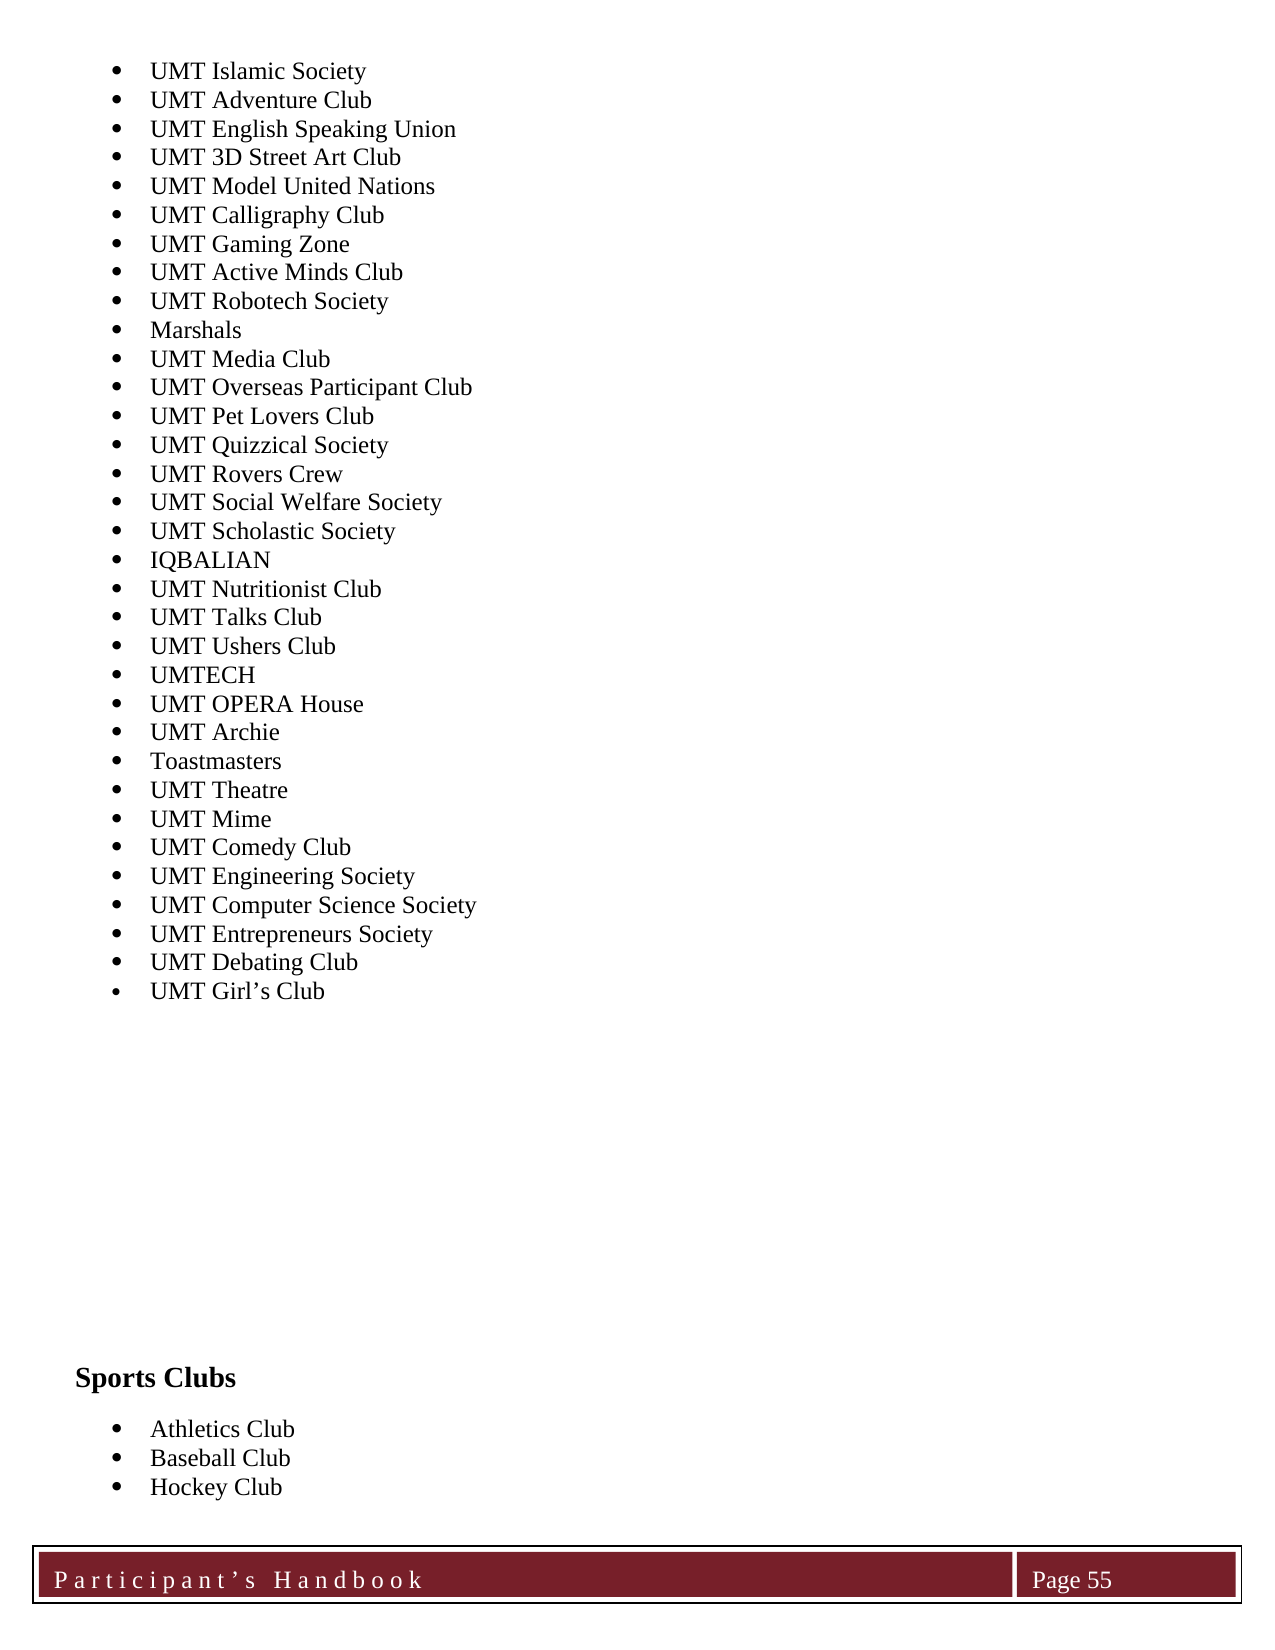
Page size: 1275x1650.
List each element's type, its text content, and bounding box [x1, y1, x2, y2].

list UMT Overseas Participant Club [112, 372, 1200, 401]
list UMT Theatre [112, 775, 1200, 804]
list UMT Mime [112, 804, 1200, 832]
list UMT Entrepreneurs Society [112, 919, 1200, 947]
list UMT Media Club [112, 344, 1200, 372]
list Hockey Club [112, 1472, 1200, 1501]
list UMT Adventure Club [112, 85, 1200, 114]
list Baseball Club [112, 1443, 1200, 1472]
list UMT Girl’s Club [112, 976, 1200, 1005]
list UMT English Speaking Union [112, 114, 1200, 142]
list UMT 3D Street Art Club [112, 142, 1200, 171]
list Toastmasters [112, 746, 1200, 775]
list UMT Calligraphy Club [112, 200, 1200, 229]
list IQBALIAN [112, 545, 1200, 574]
list UMT Comedy Club [112, 832, 1200, 861]
list UMT Computer Science Society [112, 890, 1200, 919]
list UMT Pet Lovers Club [112, 401, 1200, 430]
list UMT OPERA House [112, 689, 1200, 717]
list UMT Debating Club [112, 947, 1200, 976]
list UMT Islamic Society [112, 56, 1200, 85]
list UMT Robotech Society [112, 286, 1200, 315]
list UMT Quizzical Society [112, 430, 1200, 459]
list UMT Rovers Crew [112, 459, 1200, 487]
list UMT Gaming Zone [112, 229, 1200, 257]
list UMT Nutritionist Club [112, 574, 1200, 602]
list UMT Model United Nations [112, 171, 1200, 200]
list UMT Ushers Club [112, 631, 1200, 660]
list Marshals [112, 315, 1200, 344]
list UMTECH [112, 660, 1200, 689]
list UMT Active Minds Club [112, 257, 1200, 286]
text Sports Clubs [75, 1360, 1200, 1393]
list UMT Scholastic Society [112, 516, 1200, 545]
list UMT Engineering Society [112, 861, 1200, 890]
list UMT Social Welfare Society [112, 487, 1200, 516]
list Athletics Club [112, 1414, 1200, 1443]
list UMT Archie [112, 717, 1200, 746]
list UMT Talks Club [112, 602, 1200, 631]
